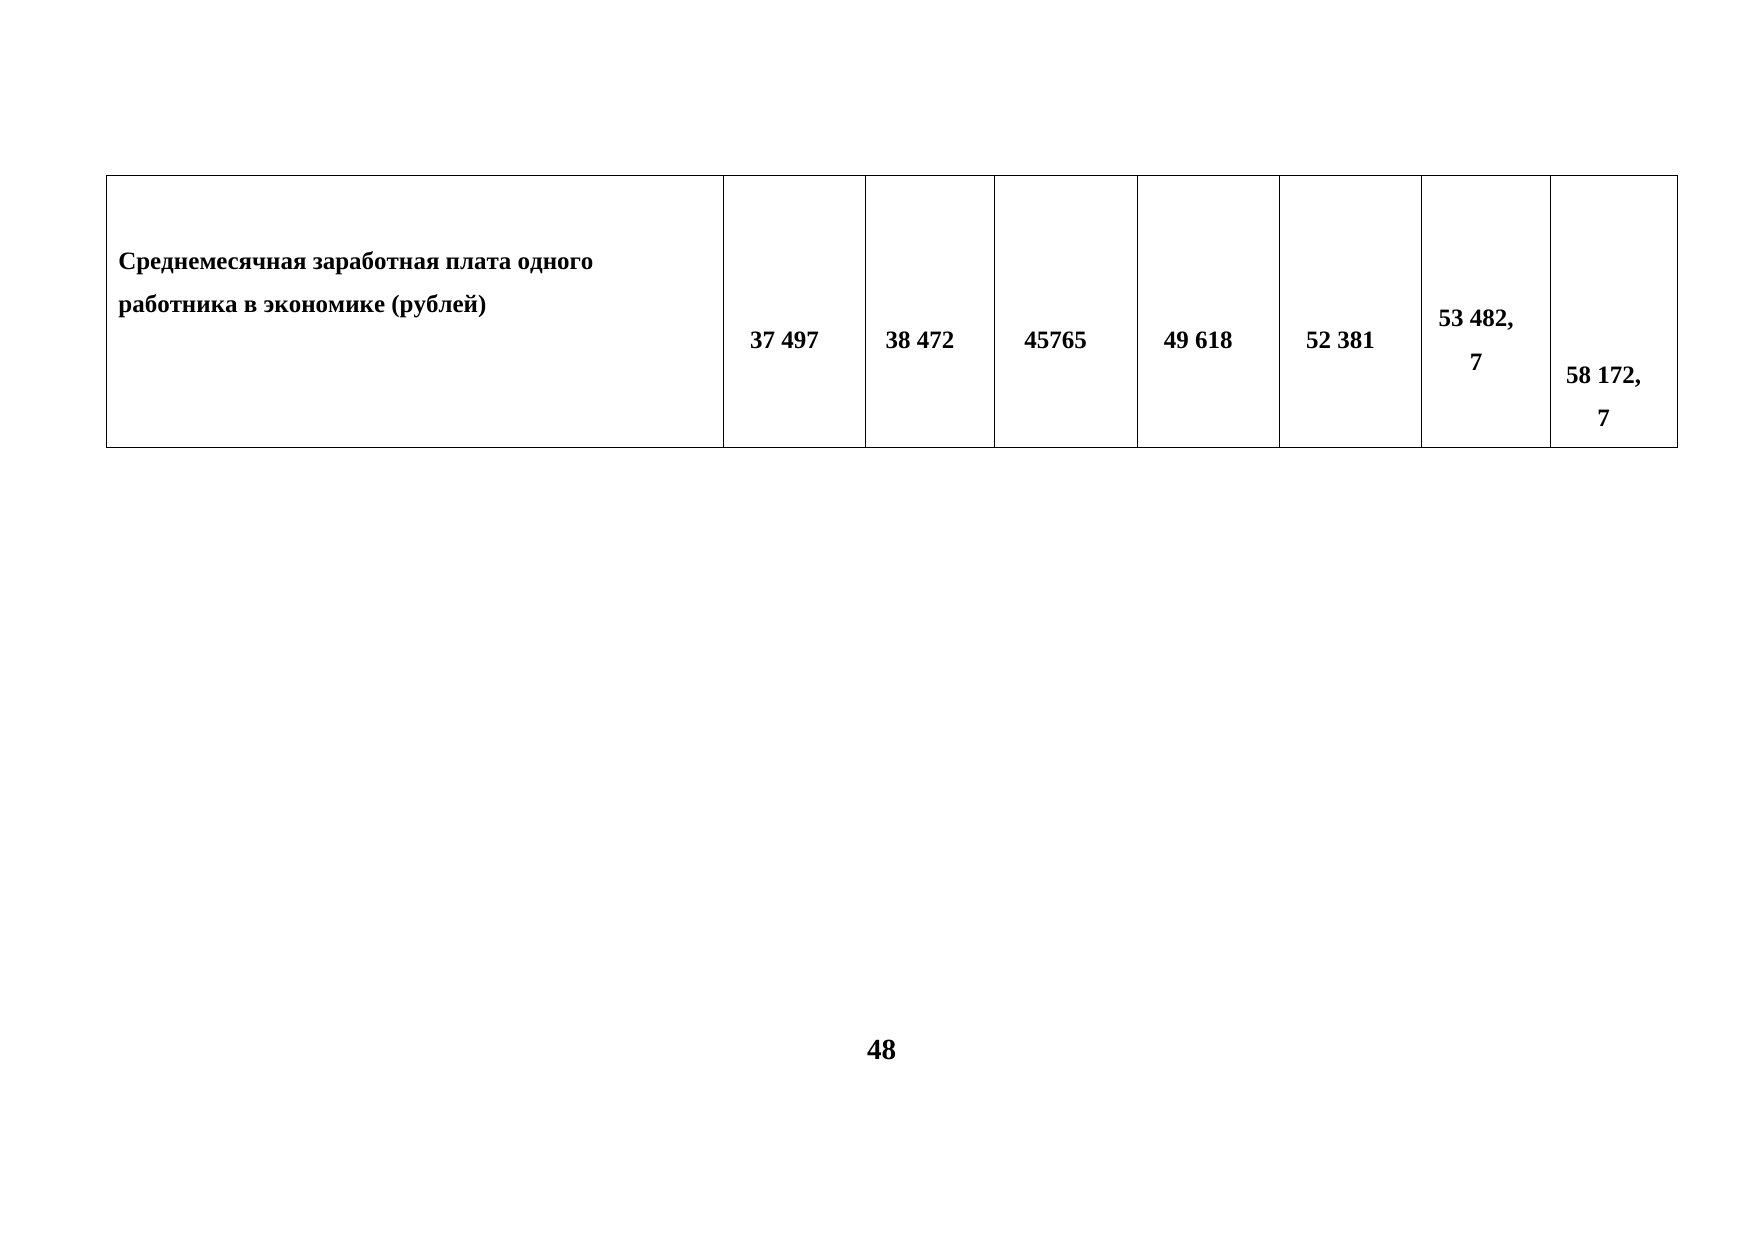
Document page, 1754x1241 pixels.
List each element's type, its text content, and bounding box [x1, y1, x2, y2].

table_cell 52 381 [1280, 176, 1421, 447]
table_cell Среднемесячная заработная плата одного работника в экономике (рублей) [107, 176, 723, 447]
table_cell 38 472 [866, 176, 994, 447]
table_cell 45765 [995, 176, 1137, 447]
table_cell 49 618 [1138, 176, 1279, 447]
table_cell 53 482,7 [1422, 176, 1550, 447]
table_cell 37 497 [724, 176, 865, 447]
table_cell 58 172,7 [1551, 176, 1677, 447]
